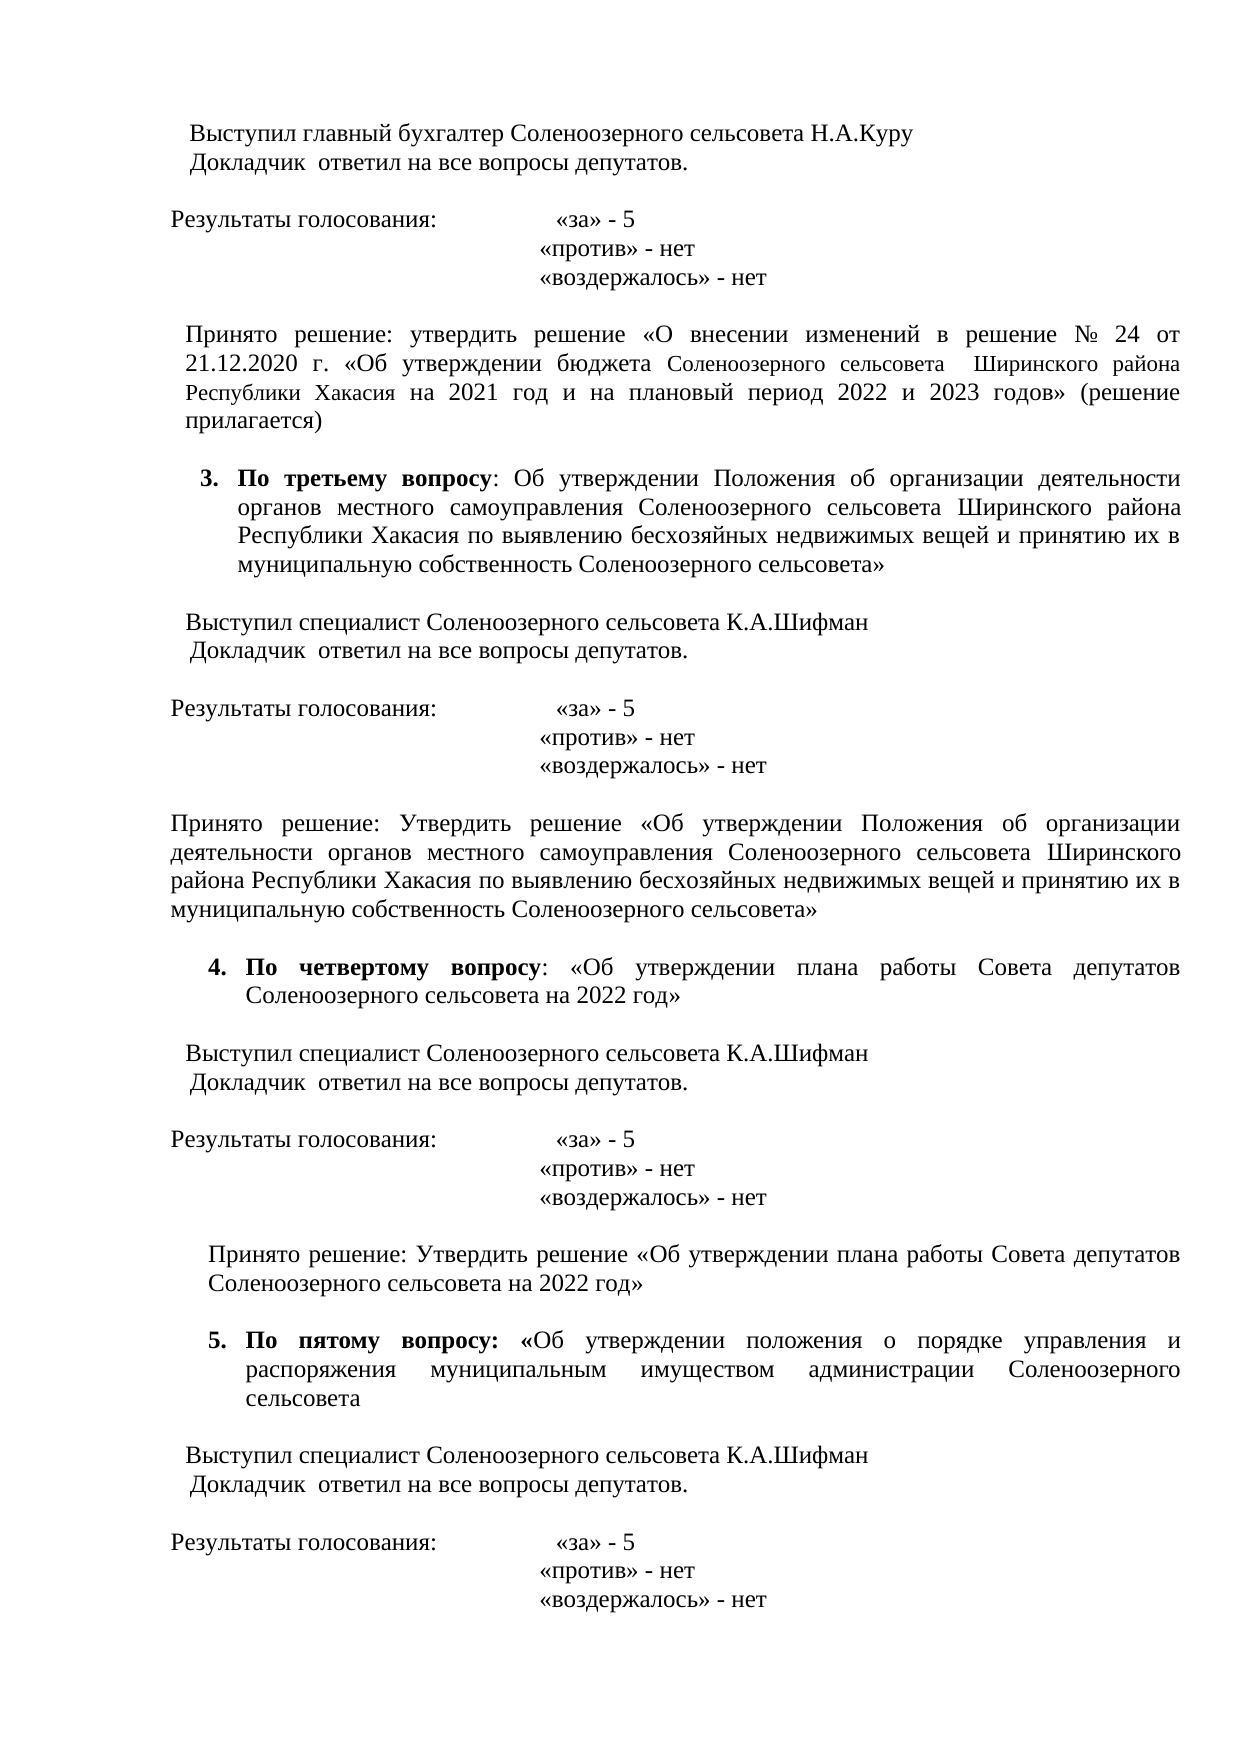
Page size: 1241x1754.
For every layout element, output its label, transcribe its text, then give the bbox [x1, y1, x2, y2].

text Выступил главный бухгалтер Соленоозерного сельсовета Н.А.Куру [133, 118, 1181, 147]
text «воздержалось» - нет [170, 751, 1181, 779]
list Докладчик ответил на все вопросы депутатов. [170, 147, 1181, 176]
text «против» - нет [170, 233, 1181, 262]
list Докладчик ответил на все вопросы депутатов. [170, 1067, 1181, 1096]
list Принято решение: Утвердить решение «Об утверждении плана работы Совета депутатов Соленоозерного сельсовета на 2022 год» [208, 1239, 1181, 1297]
text Результаты голосования: «за» - 5 [170, 693, 1181, 722]
list Докладчик ответил на все вопросы депутатов. [170, 1469, 1181, 1498]
text «воздержалось» - нет [170, 1584, 1181, 1613]
list По четвертому вопросу: «Об утверждении плана работы Совета депутатов Соленоозерного сельсовета на 2022 год» [208, 952, 1181, 1009]
text «против» - нет [170, 1556, 1181, 1584]
list Выступил специалист Соленоозерного сельсовета К.А.Шифман [185, 1441, 1181, 1469]
list Принято решение: утвердить решение «О внесении изменений в решение № 24 от 21.12.2020 г. «Об утверждении бюджета Соленоозерного сельсовета Ширинского района Республики Хакасия на 2021 год и на плановый период 2022 и 2023 годов» (решение прилагается) [185, 319, 1181, 434]
list Выступил специалист Соленоозерного сельсовета К.А.Шифман [185, 607, 1181, 636]
text Принято решение: Утвердить решение «Об утверждении Положения об организации деятельности органов местного самоуправления Соленоозерного сельсовета Ширинского района Республики Хакасия по выявлению бесхозяйных недвижимых вещей и принятию их в муниципальную собственность Соленоозерного сельсовета» [170, 808, 1181, 923]
text Результаты голосования: «за» - 5 [170, 1527, 1181, 1556]
list Выступил специалист Соленоозерного сельсовета К.А.Шифман [185, 1038, 1181, 1067]
text «воздержалось» - нет [170, 262, 1181, 291]
text «воздержалось» - нет [170, 1182, 1181, 1211]
text Результаты голосования: «за» - 5 [170, 204, 1181, 233]
text «против» - нет [170, 1153, 1181, 1182]
list Докладчик ответил на все вопросы депутатов. [170, 636, 1181, 664]
text Результаты голосования: «за» - 5 [170, 1124, 1181, 1153]
title По пятому вопросу: «Об утверждении положения о порядке управления и распоряжения муниципальным имуществом администрации Соленоозерного сельсовета [208, 1326, 1181, 1412]
list По третьему вопросу: Об утверждении Положения об организации деятельности органов местного самоуправления Соленоозерного сельсовета Ширинского района Республики Хакасия по выявлению бесхозяйных недвижимых вещей и принятию их в муниципальную собственность Соленоозерного сельсовета» [200, 463, 1181, 578]
text «против» - нет [170, 722, 1181, 751]
